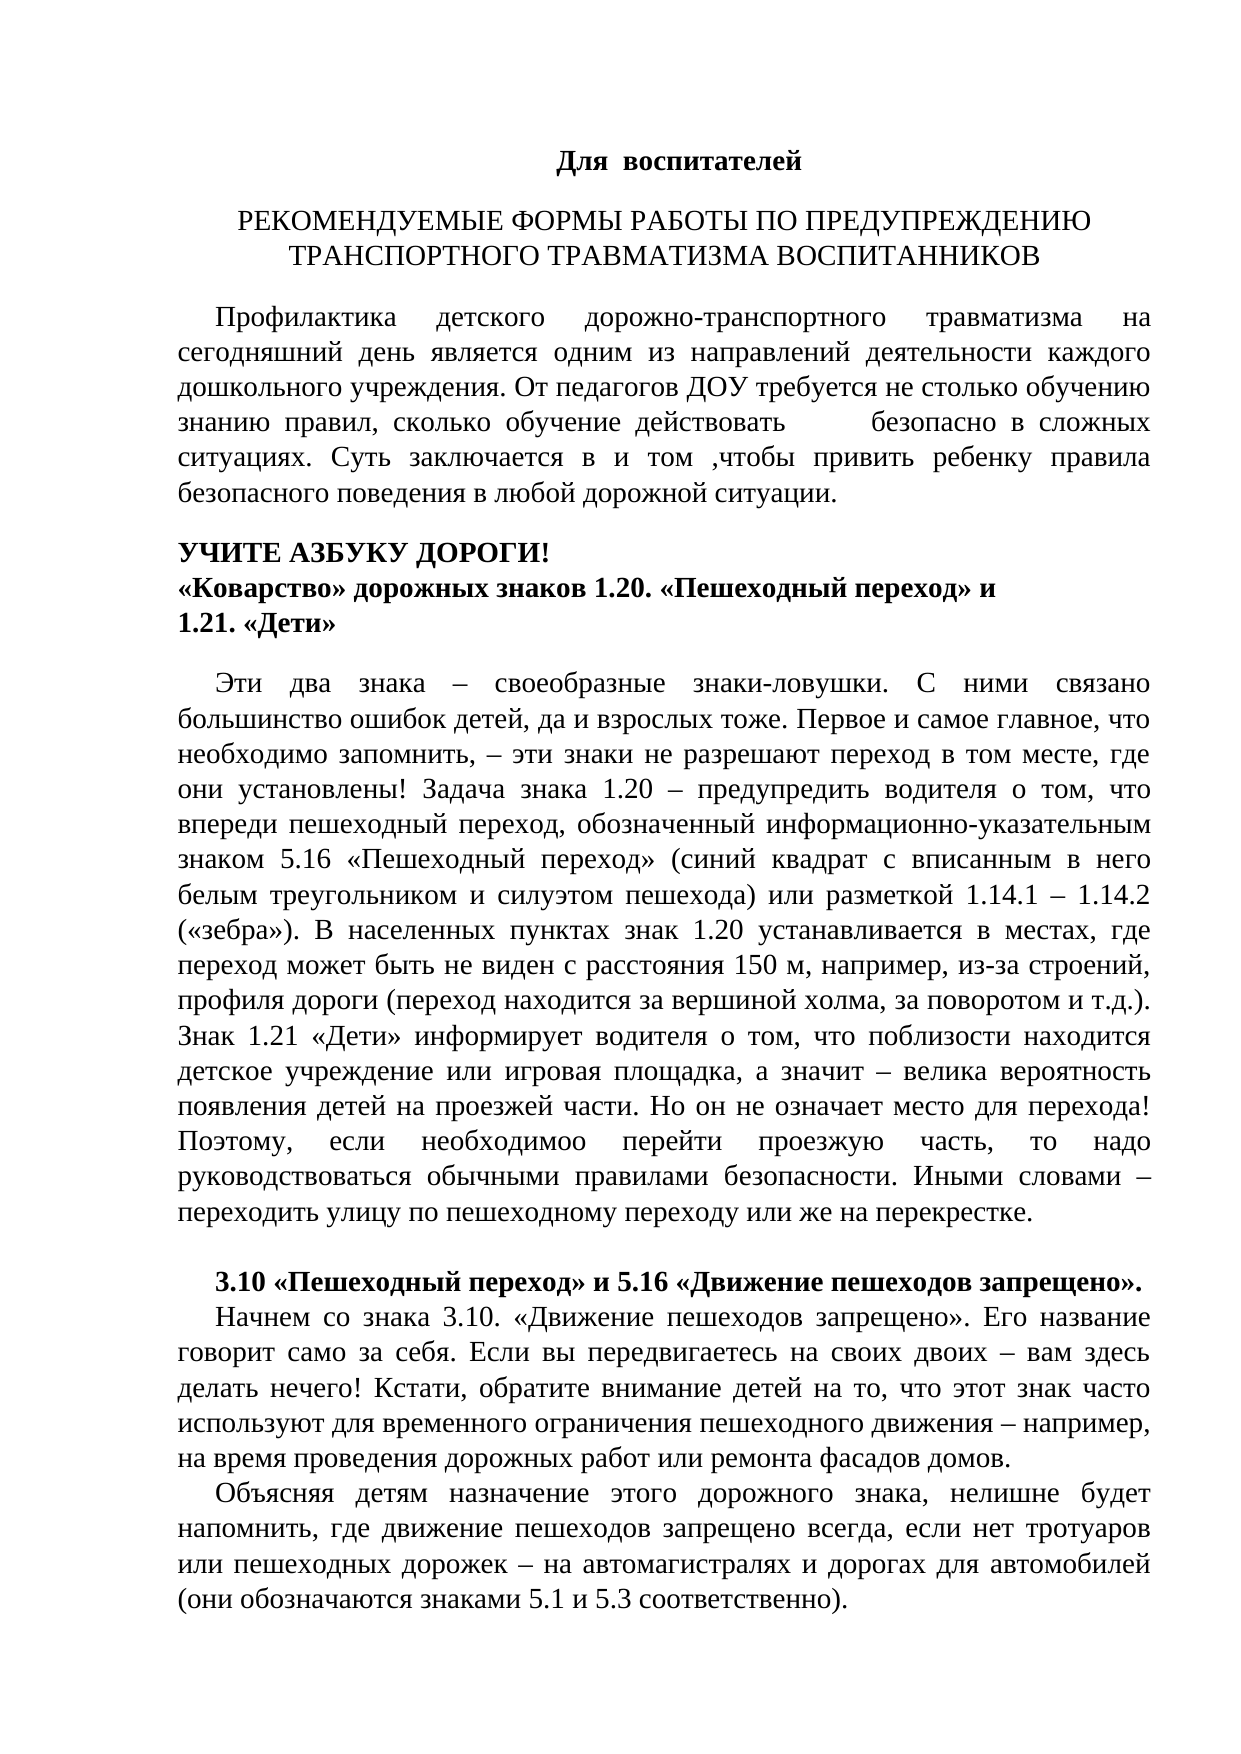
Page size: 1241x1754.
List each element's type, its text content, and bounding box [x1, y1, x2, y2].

text Начнем со знака 3.10. «Движение пешеходов запрещено». Его название говорит само за себя. Если вы передвигаетесь на своих двоих – вам здесь делать нечего! Кстати, обратите внимание детей на то, что этот знак часто используют для временного ограничения пешеходного движения – например, на время проведения дорожных работ или ремонта фасадов домов. [177, 1299, 1152, 1474]
text Эти два знака – своеобразные знаки-ловушки. С ними связано большинство ошибок детей, да и взрослых тоже. Первое и самое главное, что необходимо запомнить, – эти знаки не разрешают переход в том месте, где они установлены! Задача знака 1.20 – предупредить водителя о том, что впереди пешеходный переход, обозначенный информационно-указательным знаком 5.16 «Пешеходный переход» (синий квадрат с вписанным в него белым треугольником и силуэтом пешехода) или разметкой 1.14.1 – 1.14.2 («зебра»). В населенных пунктах знак 1.20 устанавливается в местах, где переход может быть не виден с расстояния 150 м, например, из-за строений, профиля дороги (переход находится за вершиной холма, за поворотом и т.д.). Знак 1.21 «Дети» информирует водителя о том, что поблизости находится детское учреждение или игровая площадка, а значит – велика вероятность появления детей на проезжей части. Но он не означает место для перехода! Поэтому, если необходимоо перейти проезжую часть, то надо руководствоваться обычными правилами безопасности. Иными словами – переходить улицу по пешеходному переходу или же на перекрестке. [177, 666, 1152, 1227]
text Объясняя детям назначение этого дорожного знака, нелишне будет напомнить, где движение пешеходов запрещено всегда, если нет тротуаров или пешеходных дорожек – на автомагистралях и дорогах для автомобилей (они обозначаются знаками 5.1 и 5.3 соответственно). [177, 1475, 1152, 1614]
text РЕКОМЕНДУЕМЫЕ ФОРМЫ РАБОТЫ ПО ПРЕДУПРЕЖДЕНИЮ ТРАНСПОРТНОГО ТРАВМАТИЗМА ВОСПИТАННИКОВ [177, 203, 1152, 272]
text Профилактика детского дорожно-транспортного травматизма на сегодняшний день является одним из направлений деятельности каждого дошкольного учреждения. От педагогов ДОУ требуется не столько обучению знанию правил, сколько обучение действовать безопасно в сложных ситуациях. Суть заключается в и том ,чтобы привить ребенку правила безопасного поведения в любой дорожной ситуации. [177, 299, 1152, 508]
text Учите азбуку дороги! «Коварство» дорожных знаков 1.20. «Пешеходный переход» и 1.21. «Дети» [177, 535, 1152, 639]
text 3.10 «Пешеходный переход» и 5.16 «Движение пешеходов запрещено». [177, 1264, 1152, 1298]
text Для воспитателей [177, 143, 1152, 177]
